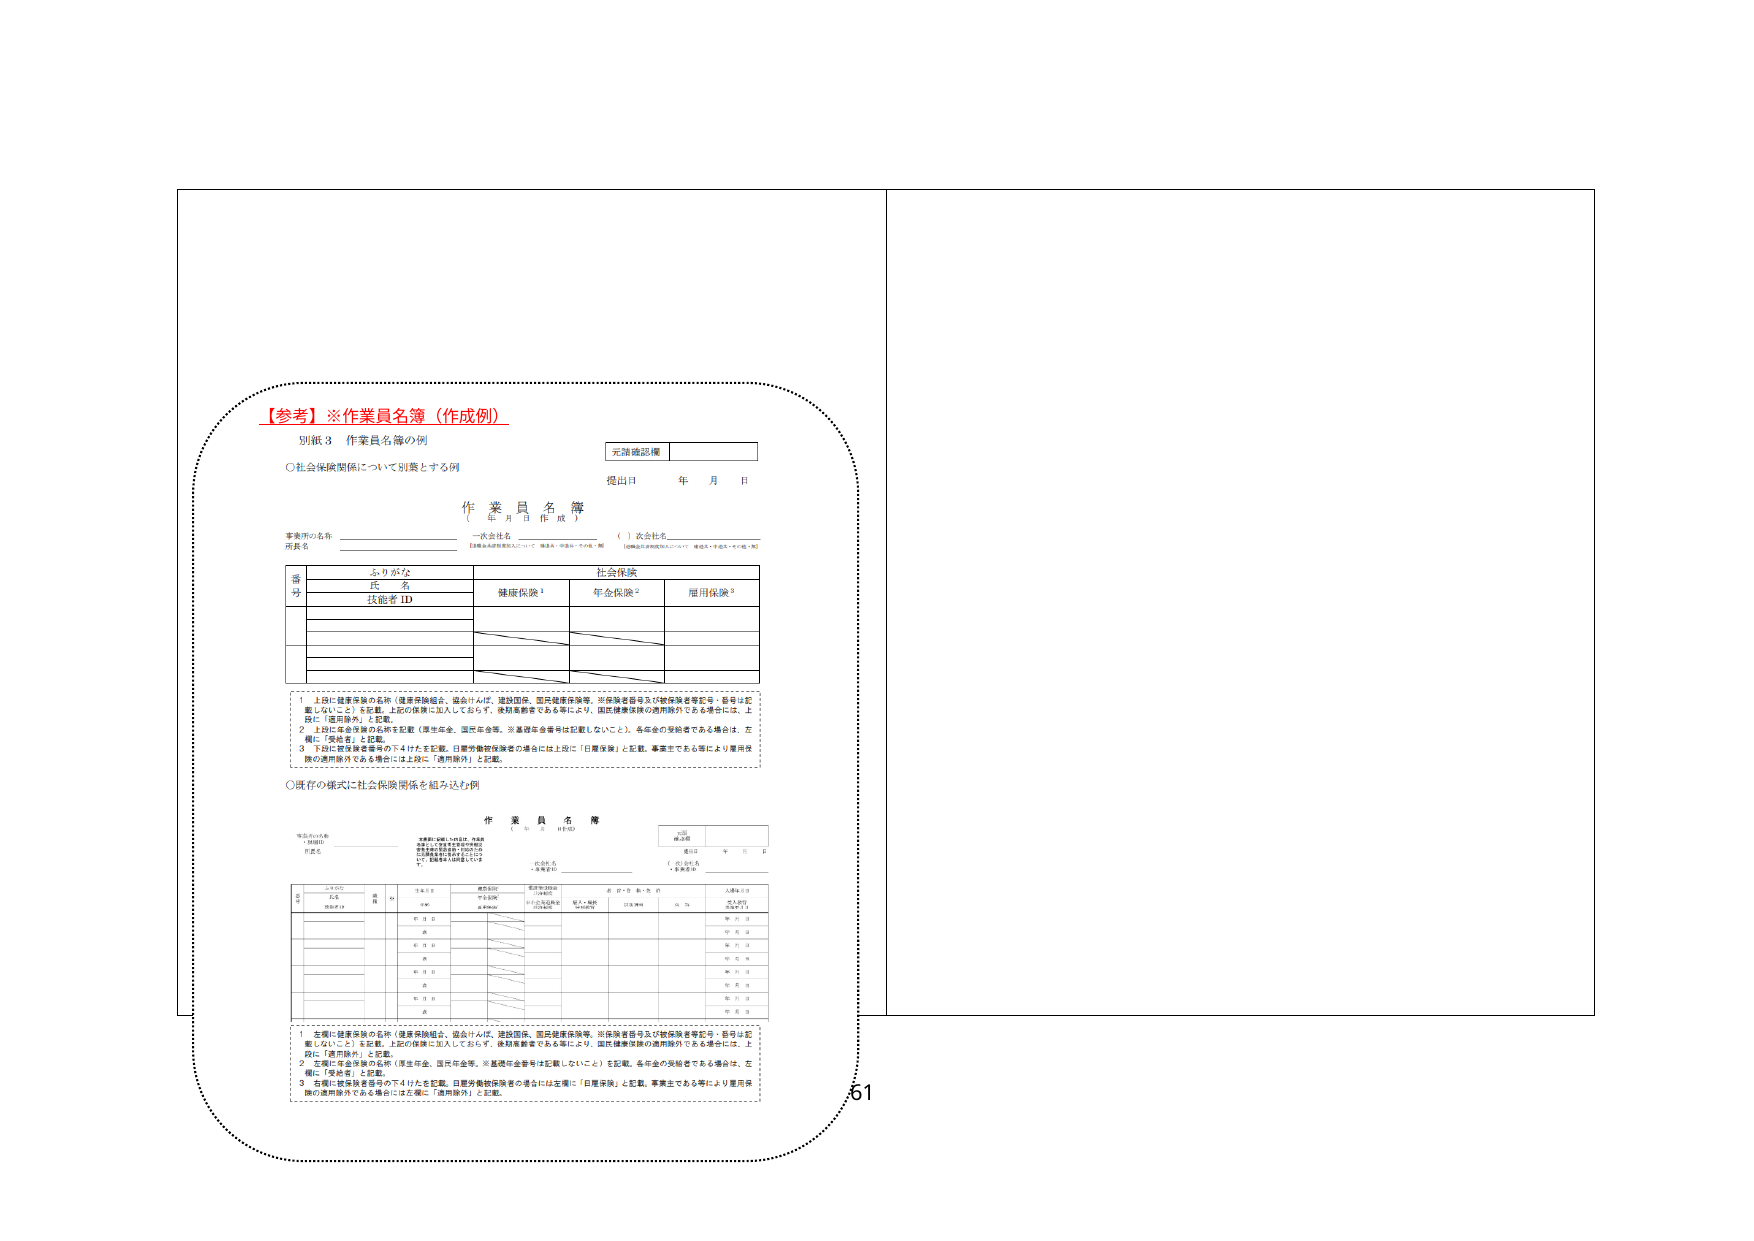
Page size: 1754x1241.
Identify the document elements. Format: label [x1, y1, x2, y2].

table_cell [178, 190, 886, 1015]
picture [272, 423, 779, 1120]
table_cell [887, 190, 1594, 1015]
